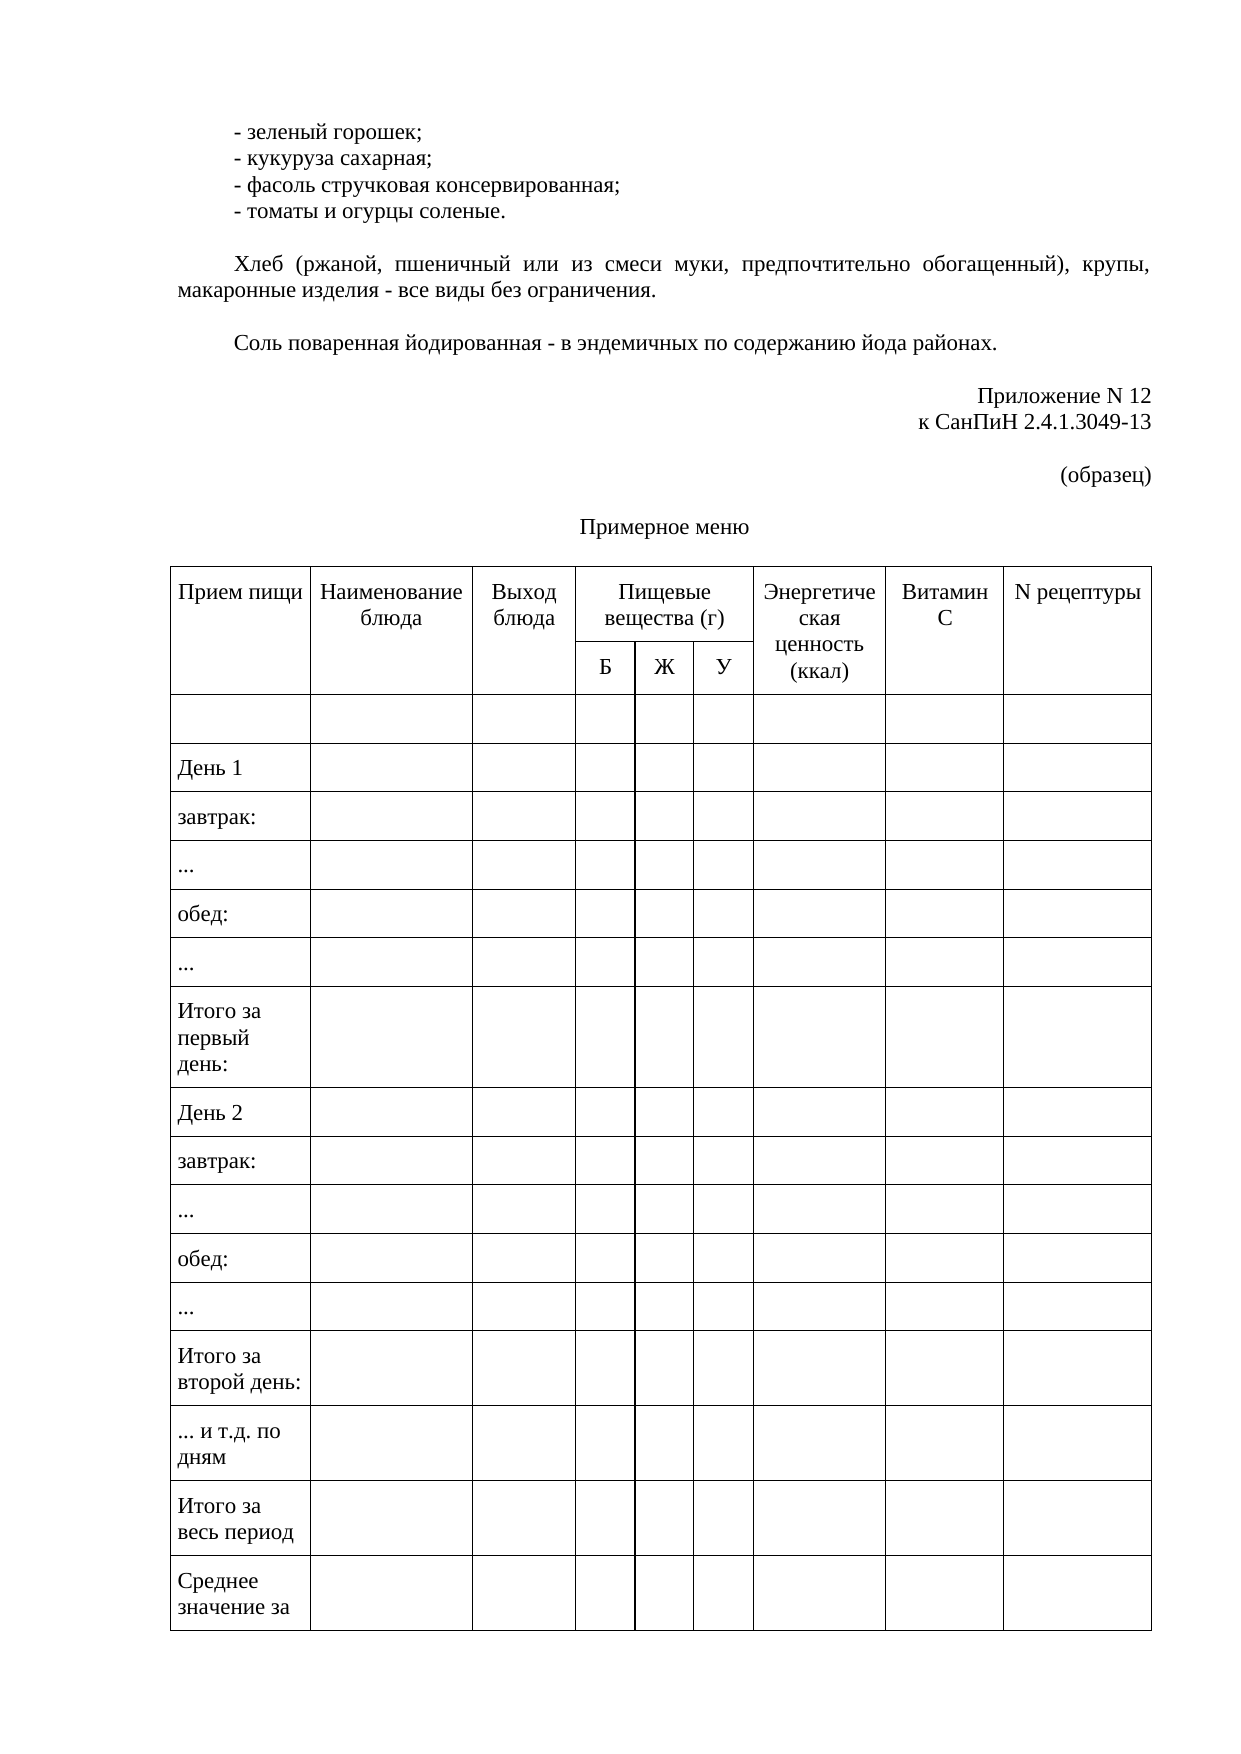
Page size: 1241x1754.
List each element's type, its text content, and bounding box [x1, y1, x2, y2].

table_cell [636, 841, 693, 888]
table_cell завтрак: [171, 1137, 310, 1184]
table_cell [886, 890, 1003, 937]
table_cell [1004, 1406, 1151, 1480]
text - зеленый горошек; [177, 118, 1152, 144]
table_header N рецептуры [1004, 567, 1151, 694]
table_cell Итого за второй день: [171, 1331, 310, 1405]
table_cell [1004, 1481, 1151, 1555]
table_cell [1004, 1137, 1151, 1184]
table_cell [694, 1331, 753, 1405]
table_cell [694, 1137, 753, 1184]
table_cell [576, 938, 634, 986]
table_cell [473, 1331, 575, 1405]
text Примерное меню [177, 513, 1152, 540]
table_cell [754, 792, 885, 840]
table_cell [1004, 987, 1151, 1087]
table_cell [576, 987, 634, 1087]
table_cell [171, 695, 310, 742]
table_cell [886, 744, 1003, 791]
table_cell завтрак: [171, 792, 310, 840]
table_cell ... [171, 1283, 310, 1330]
table_cell [694, 1283, 753, 1330]
table_cell [636, 1185, 693, 1233]
table_cell [473, 841, 575, 888]
table_cell [576, 1234, 634, 1282]
table_cell [473, 792, 575, 840]
table_cell [694, 1406, 753, 1480]
table_cell [694, 1185, 753, 1233]
table_cell [473, 1185, 575, 1233]
table_header Витамин C [886, 567, 1003, 694]
text Приложение N 12 [177, 382, 1152, 408]
table_cell [576, 1406, 634, 1480]
table_cell [636, 890, 693, 937]
table_cell [311, 890, 472, 937]
table_cell [636, 792, 693, 840]
table_cell Б [576, 642, 634, 694]
table_cell [636, 1234, 693, 1282]
text Соль поваренная йодированная - в эндемичных по содержанию йода районах. [177, 329, 1152, 355]
text (образец) [177, 461, 1152, 487]
table_cell [311, 938, 472, 986]
table_cell [311, 1088, 472, 1136]
table_cell [311, 1406, 472, 1480]
table_cell Ж [636, 642, 693, 694]
table_cell [1004, 890, 1151, 937]
table_cell [636, 1556, 693, 1630]
table_cell [886, 1234, 1003, 1282]
table_cell [694, 987, 753, 1087]
table_cell [311, 1481, 472, 1555]
table_cell День 2 [171, 1088, 310, 1136]
table_cell [473, 1088, 575, 1136]
table_cell День 1 [171, 744, 310, 791]
table_cell [576, 1556, 634, 1630]
table_cell [636, 1137, 693, 1184]
table_cell [473, 1137, 575, 1184]
table_cell У [694, 642, 753, 694]
table_cell [473, 987, 575, 1087]
table_cell [1004, 1331, 1151, 1405]
table_cell ... [171, 1185, 310, 1233]
table_cell [311, 695, 472, 742]
table_cell [576, 1088, 634, 1136]
table_cell [1004, 938, 1151, 986]
table_cell [1004, 841, 1151, 888]
table_cell ... [171, 841, 310, 888]
table_cell [636, 1406, 693, 1480]
table_header Пищевые вещества (г) [576, 567, 753, 641]
table_cell [1004, 1283, 1151, 1330]
table_cell [473, 1283, 575, 1330]
table_cell [754, 744, 885, 791]
table_cell [886, 1406, 1003, 1480]
table_cell ... [171, 938, 310, 986]
table_cell [694, 890, 753, 937]
table_cell ... и т.д. по дням [171, 1406, 310, 1480]
table_cell [1004, 792, 1151, 840]
table_cell Итого за первый день: [171, 987, 310, 1087]
table_cell [886, 695, 1003, 742]
table_cell [754, 1234, 885, 1282]
table_cell [886, 987, 1003, 1087]
table_cell [636, 1481, 693, 1555]
table_cell [576, 695, 634, 742]
table_cell [754, 1185, 885, 1233]
table_cell [1004, 695, 1151, 742]
table_cell [754, 1556, 885, 1630]
table_cell [1004, 744, 1151, 791]
table_cell [311, 1283, 472, 1330]
table_cell [754, 695, 885, 742]
table_header Энергетическая ценность (ккал) [754, 567, 885, 694]
text Хлеб (ржаной, пшеничный или из смеси муки, предпочтительно обогащенный), крупы, макаронные изделия - все виды без ограничения. [177, 250, 1152, 303]
table_cell [754, 1481, 885, 1555]
table_cell [311, 841, 472, 888]
table_cell [1004, 1556, 1151, 1630]
table_cell [311, 987, 472, 1087]
table_header Выход блюда [473, 567, 575, 694]
table_cell [636, 695, 693, 742]
table_cell [473, 1481, 575, 1555]
table_cell [311, 1556, 472, 1630]
table_cell [576, 1185, 634, 1233]
table_cell [886, 1283, 1003, 1330]
table_cell [473, 744, 575, 791]
table_cell [694, 938, 753, 986]
table_cell [576, 1137, 634, 1184]
table_cell [754, 987, 885, 1087]
table_cell [694, 695, 753, 742]
table_cell [1004, 1185, 1151, 1233]
table_cell [754, 1331, 885, 1405]
table_cell [636, 744, 693, 791]
text к СанПиН 2.4.1.3049-13 [177, 408, 1152, 434]
table_cell обед: [171, 890, 310, 937]
table_cell [311, 1137, 472, 1184]
table_cell [886, 938, 1003, 986]
table_cell [636, 1283, 693, 1330]
table_cell [694, 1088, 753, 1136]
table_cell Итого за весь период [171, 1481, 310, 1555]
table_cell [754, 1088, 885, 1136]
table_cell [754, 841, 885, 888]
table_cell [636, 938, 693, 986]
table_cell [694, 1556, 753, 1630]
table_cell [576, 744, 634, 791]
table_cell [1004, 1088, 1151, 1136]
table_cell [636, 1331, 693, 1405]
table_cell [473, 695, 575, 742]
table_cell [311, 744, 472, 791]
table_cell [886, 1137, 1003, 1184]
table_cell [473, 1556, 575, 1630]
table_cell [694, 1481, 753, 1555]
table_cell [886, 1185, 1003, 1233]
table_cell [473, 890, 575, 937]
text - фасоль стручковая консервированная; [177, 171, 1152, 197]
table_cell [694, 744, 753, 791]
table_cell [311, 1331, 472, 1405]
table_cell [886, 1088, 1003, 1136]
table_cell [694, 1234, 753, 1282]
table_cell [754, 1283, 885, 1330]
table_cell [576, 1481, 634, 1555]
table_cell [576, 841, 634, 888]
text - томаты и огурцы соленые. [177, 197, 1152, 223]
table_cell [886, 1331, 1003, 1405]
table_cell [694, 792, 753, 840]
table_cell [171, 1556, 310, 1630]
table_cell [576, 1283, 634, 1330]
table_cell [886, 841, 1003, 888]
table_cell [636, 987, 693, 1087]
table_cell [754, 1406, 885, 1480]
table_cell [694, 841, 753, 888]
table_cell [473, 1406, 575, 1480]
table_cell [311, 1185, 472, 1233]
table_cell обед: [171, 1234, 310, 1282]
table_cell [636, 1088, 693, 1136]
table_cell [473, 1234, 575, 1282]
table_cell [886, 1556, 1003, 1630]
table_cell [754, 1137, 885, 1184]
text - кукуруза сахарная; [177, 144, 1152, 171]
table_cell [754, 938, 885, 986]
table_cell [886, 792, 1003, 840]
table_cell [754, 890, 885, 937]
table_cell [576, 1331, 634, 1405]
table_cell [886, 1481, 1003, 1555]
table_header Прием пищи [171, 567, 310, 694]
table_cell [576, 792, 634, 840]
table_cell [1004, 1234, 1151, 1282]
table_cell [473, 938, 575, 986]
table_header Наименование блюда [311, 567, 472, 694]
table_cell [311, 1234, 472, 1282]
table_cell [576, 890, 634, 937]
table_cell [311, 792, 472, 840]
